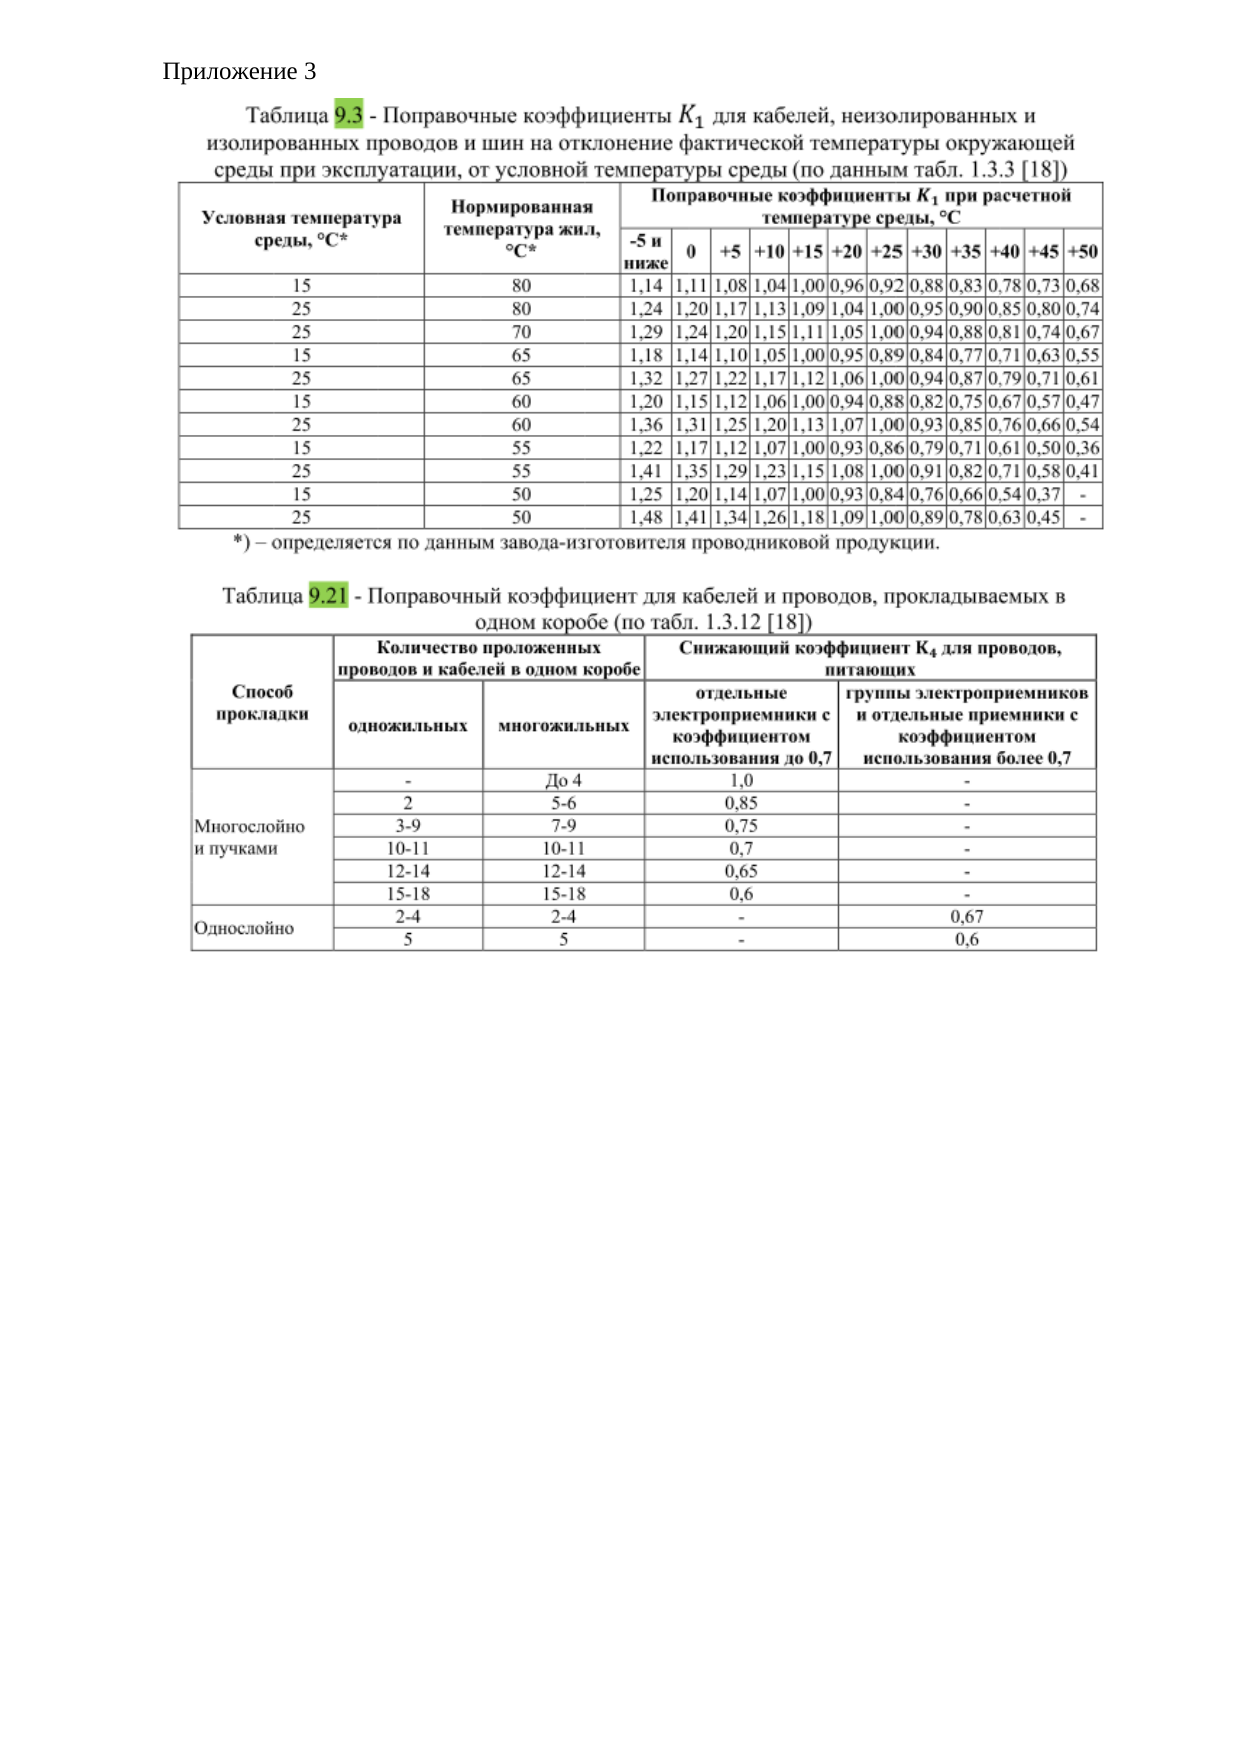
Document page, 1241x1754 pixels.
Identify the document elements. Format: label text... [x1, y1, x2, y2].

text Приложение 3 [162, 56, 1166, 84]
picture [162, 574, 1137, 977]
picture [162, 98, 1137, 560]
